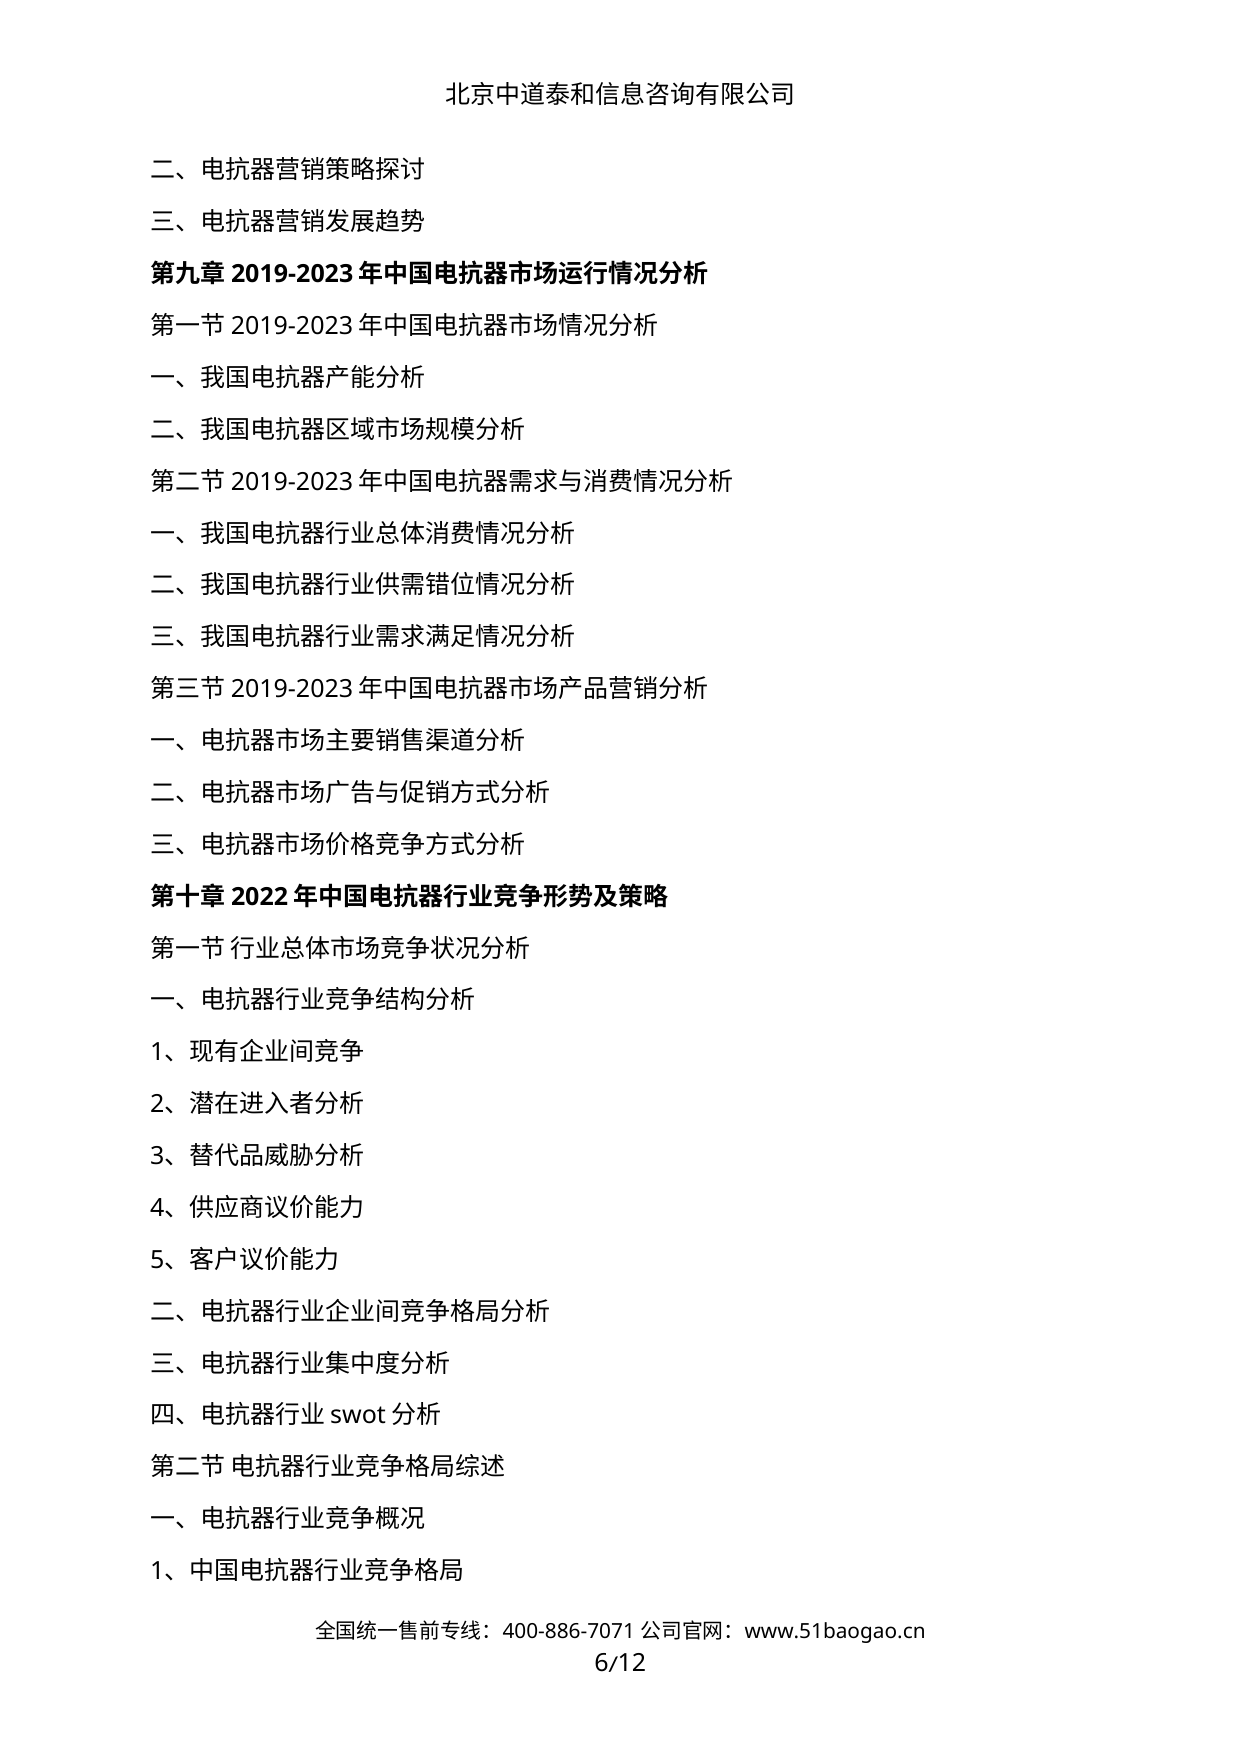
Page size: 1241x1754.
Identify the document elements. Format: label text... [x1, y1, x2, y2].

text 5、客户议价能力 [150, 1239, 1090, 1276]
text 四、电抗器行业swot分析 [150, 1395, 1090, 1431]
text 二、电抗器行业企业间竞争格局分析 [150, 1291, 1090, 1327]
text 第一节 2019-2023年中国电抗器市场情况分析 [150, 306, 1090, 342]
text 一、我国电抗器行业总体消费情况分析 [150, 513, 1090, 549]
text 第十章 2022年中国电抗器行业竞争形势及策略 [150, 876, 1090, 912]
text 第九章 2019-2023年中国电抗器市场运行情况分析 [150, 254, 1090, 290]
text 三、电抗器营销发展趋势 [150, 202, 1090, 238]
text 第二节 电抗器行业竞争格局综述 [150, 1447, 1090, 1483]
text 第一节 行业总体市场竞争状况分析 [150, 928, 1090, 964]
text 三、电抗器市场价格竞争方式分析 [150, 824, 1090, 861]
text 第二节 2019-2023年中国电抗器需求与消费情况分析 [150, 461, 1090, 497]
text 三、我国电抗器行业需求满足情况分析 [150, 617, 1090, 653]
text 二、我国电抗器行业供需错位情况分析 [150, 565, 1090, 601]
text 二、我国电抗器区域市场规模分析 [150, 409, 1090, 446]
text 1、中国电抗器行业竞争格局 [150, 1551, 1090, 1587]
text 二、电抗器市场广告与促销方式分析 [150, 772, 1090, 809]
text 一、电抗器行业竞争概况 [150, 1499, 1090, 1535]
text 一、电抗器市场主要销售渠道分析 [150, 721, 1090, 757]
text 二、电抗器营销策略探讨 [150, 150, 1090, 186]
text 2、潜在进入者分析 [150, 1084, 1090, 1120]
text 4、供应商议价能力 [150, 1187, 1090, 1224]
text 第三节 2019-2023年中国电抗器市场产品营销分析 [150, 669, 1090, 705]
text 三、电抗器行业集中度分析 [150, 1343, 1090, 1379]
text 一、电抗器行业竞争结构分析 [150, 980, 1090, 1016]
text 3、替代品威胁分析 [150, 1136, 1090, 1172]
text 一、我国电抗器产能分析 [150, 357, 1090, 394]
text 1、现有企业间竞争 [150, 1032, 1090, 1068]
